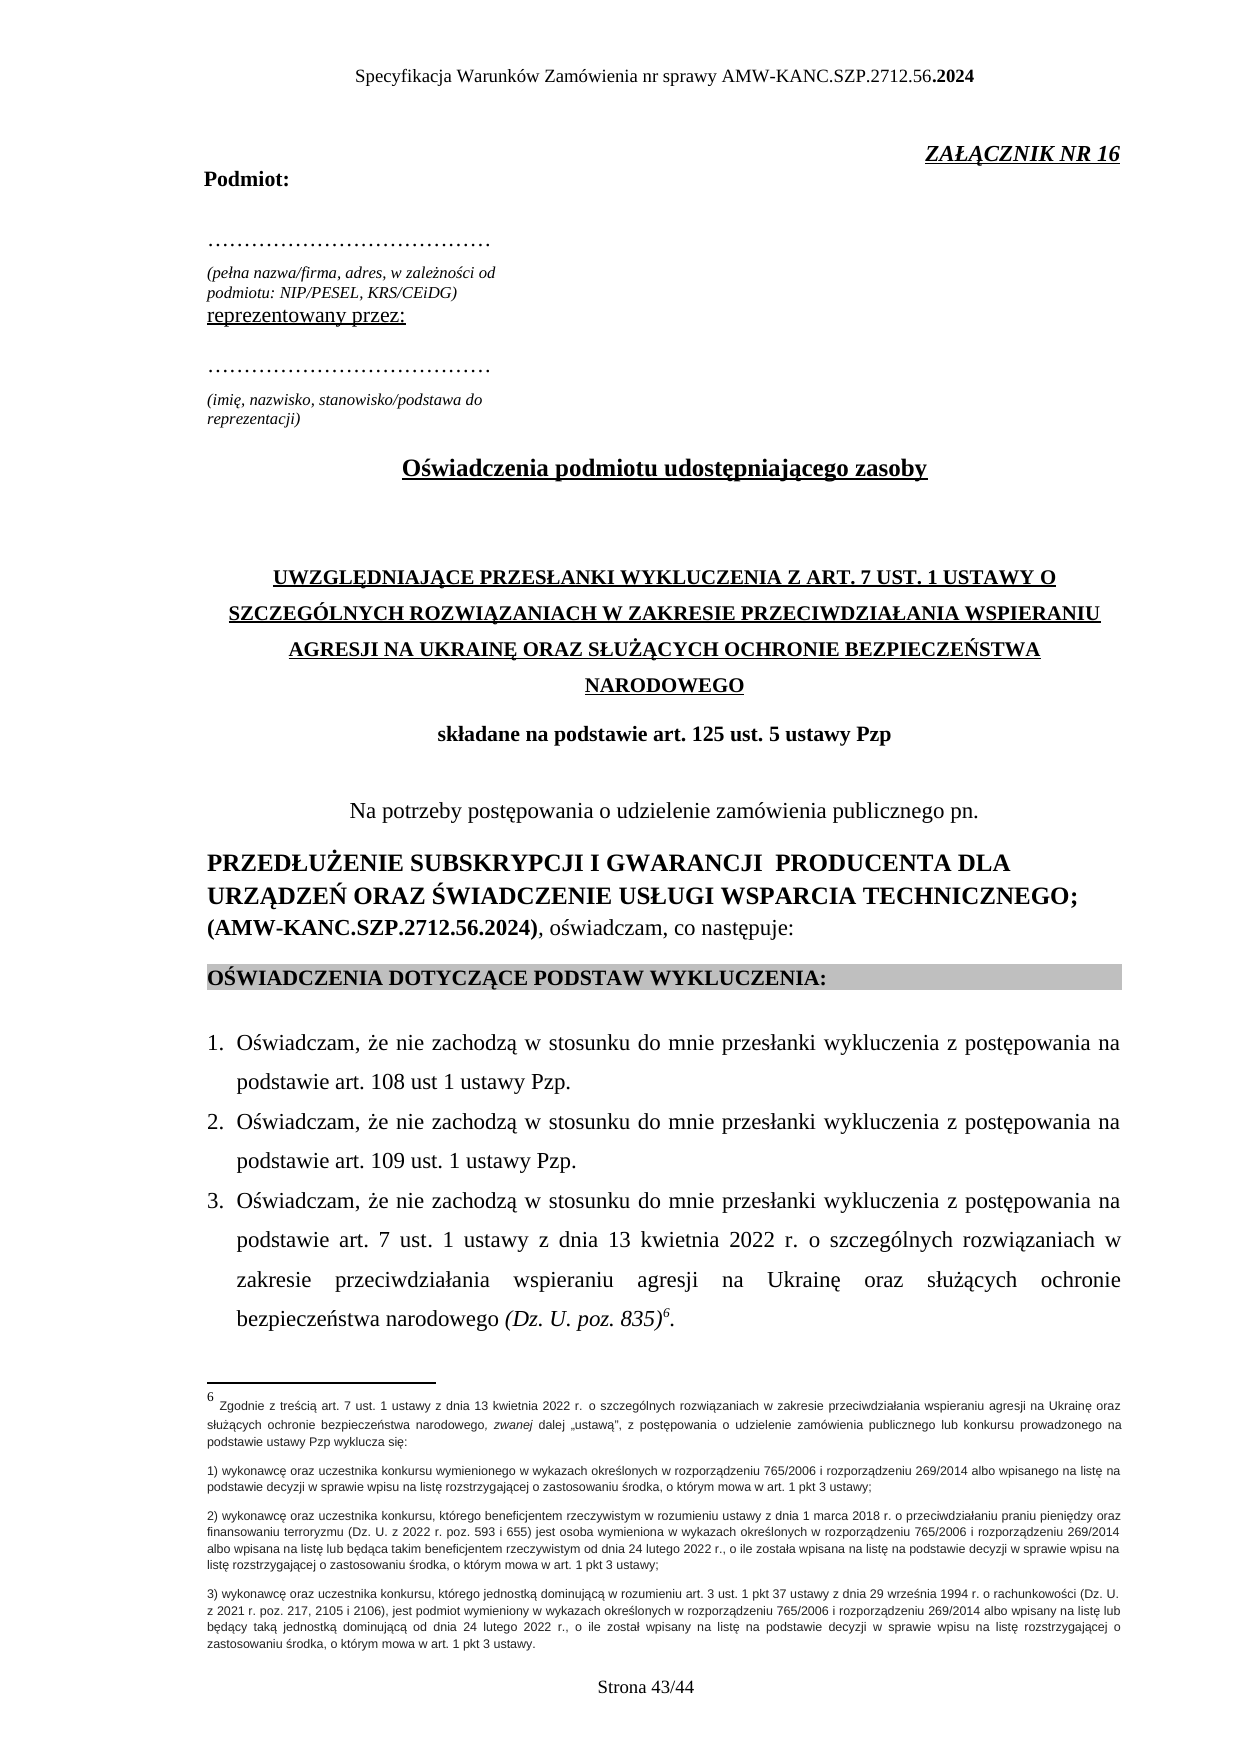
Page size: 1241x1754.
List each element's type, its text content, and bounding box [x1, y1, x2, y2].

text PRZEDŁUŻENIE SUBSKRYPCJI I GWARANCJI PRODUCENTA DLA URZĄDZEŃ ORAZ ŚWIADCZENIE USŁUGI WSPARCIA TECHNICZNEGO; (AMW-KANC.SZP.2712.56.2024), oświadczam, co następuje: [207, 848, 1122, 940]
text Podmiot: [192, 166, 1122, 192]
text składane na podstawie art. 125 ust. 5 ustawy Pzp [207, 721, 1122, 747]
text OŚWIADCZENIA DOTYCZĄCE PODSTAW WYKLUCZENIA: [207, 964, 1122, 990]
text Na potrzeby postępowania o udzielenie zamówienia publicznego pn. [207, 797, 1122, 823]
text ZAŁĄCZNIK NR 16 [871, 140, 1122, 166]
text Oświadczenia podmiotu udostępniającego zasoby [207, 453, 1122, 482]
list Oświadczam, że nie zachodzą w stosunku do mnie przesłanki wykluczenia z postępowania na podstawie art. 109 ust. 1 ustawy Pzp. [207, 1108, 1122, 1173]
text ………………………………… [207, 352, 502, 377]
text ………………………………… [207, 226, 502, 251]
text UWZGLĘDNIAJĄCE PRZESŁANKI WYKLUCZENIA Z ART. 7 UST. 1 USTAWY o szczególnych rozwiązaniach w zakresie przeciwdziałania wspieraniu agresji na Ukrainę oraz służących ochronie bezpieczeństwa narodowego [207, 565, 1122, 697]
text (pełna nazwa/firma, adres, w zależności od podmiotu: NIP/PESEL, KRS/CEiDG) [207, 263, 502, 302]
text (imię, nazwisko, stanowisko/podstawa do reprezentacji) [207, 390, 561, 428]
list Oświadczam, że nie zachodzą w stosunku do mnie przesłanki wykluczenia z postępowania na podstawie art. 7 ust. 1 ustawy z dnia 13 kwietnia 2022 r. o szczególnych rozwiązaniach w zakresie przeciwdziałania wspieraniu agresji na Ukrainę oraz służących ochronie bezpieczeństwa narodowego (Dz. U. poz. 835). [207, 1187, 1122, 1331]
text reprezentowany przez: [207, 302, 1122, 327]
list Oświadczam, że nie zachodzą w stosunku do mnie przesłanki wykluczenia z postępowania na podstawie art. 108 ust 1 ustawy Pzp. [207, 1029, 1122, 1094]
